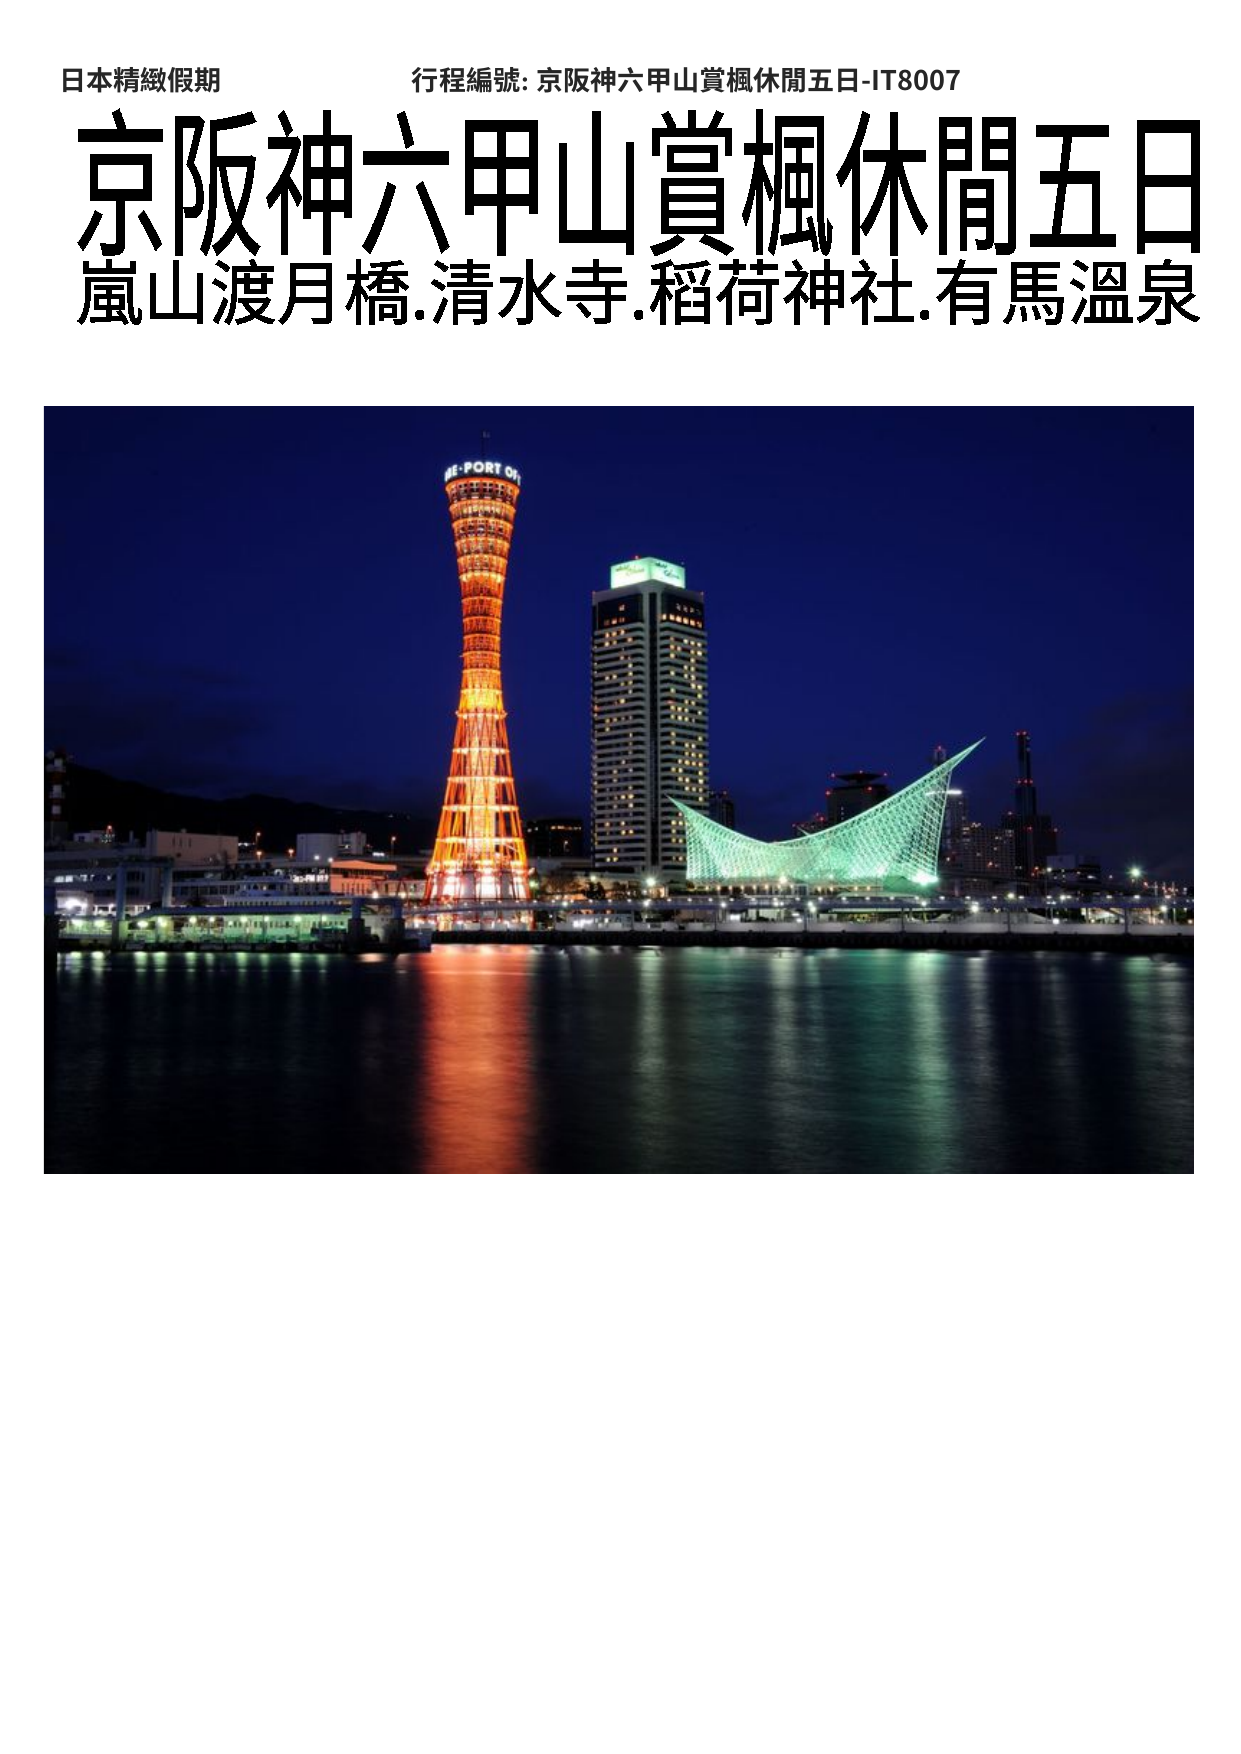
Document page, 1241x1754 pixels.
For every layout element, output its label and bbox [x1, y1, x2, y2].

picture [43, 406, 1194, 1174]
